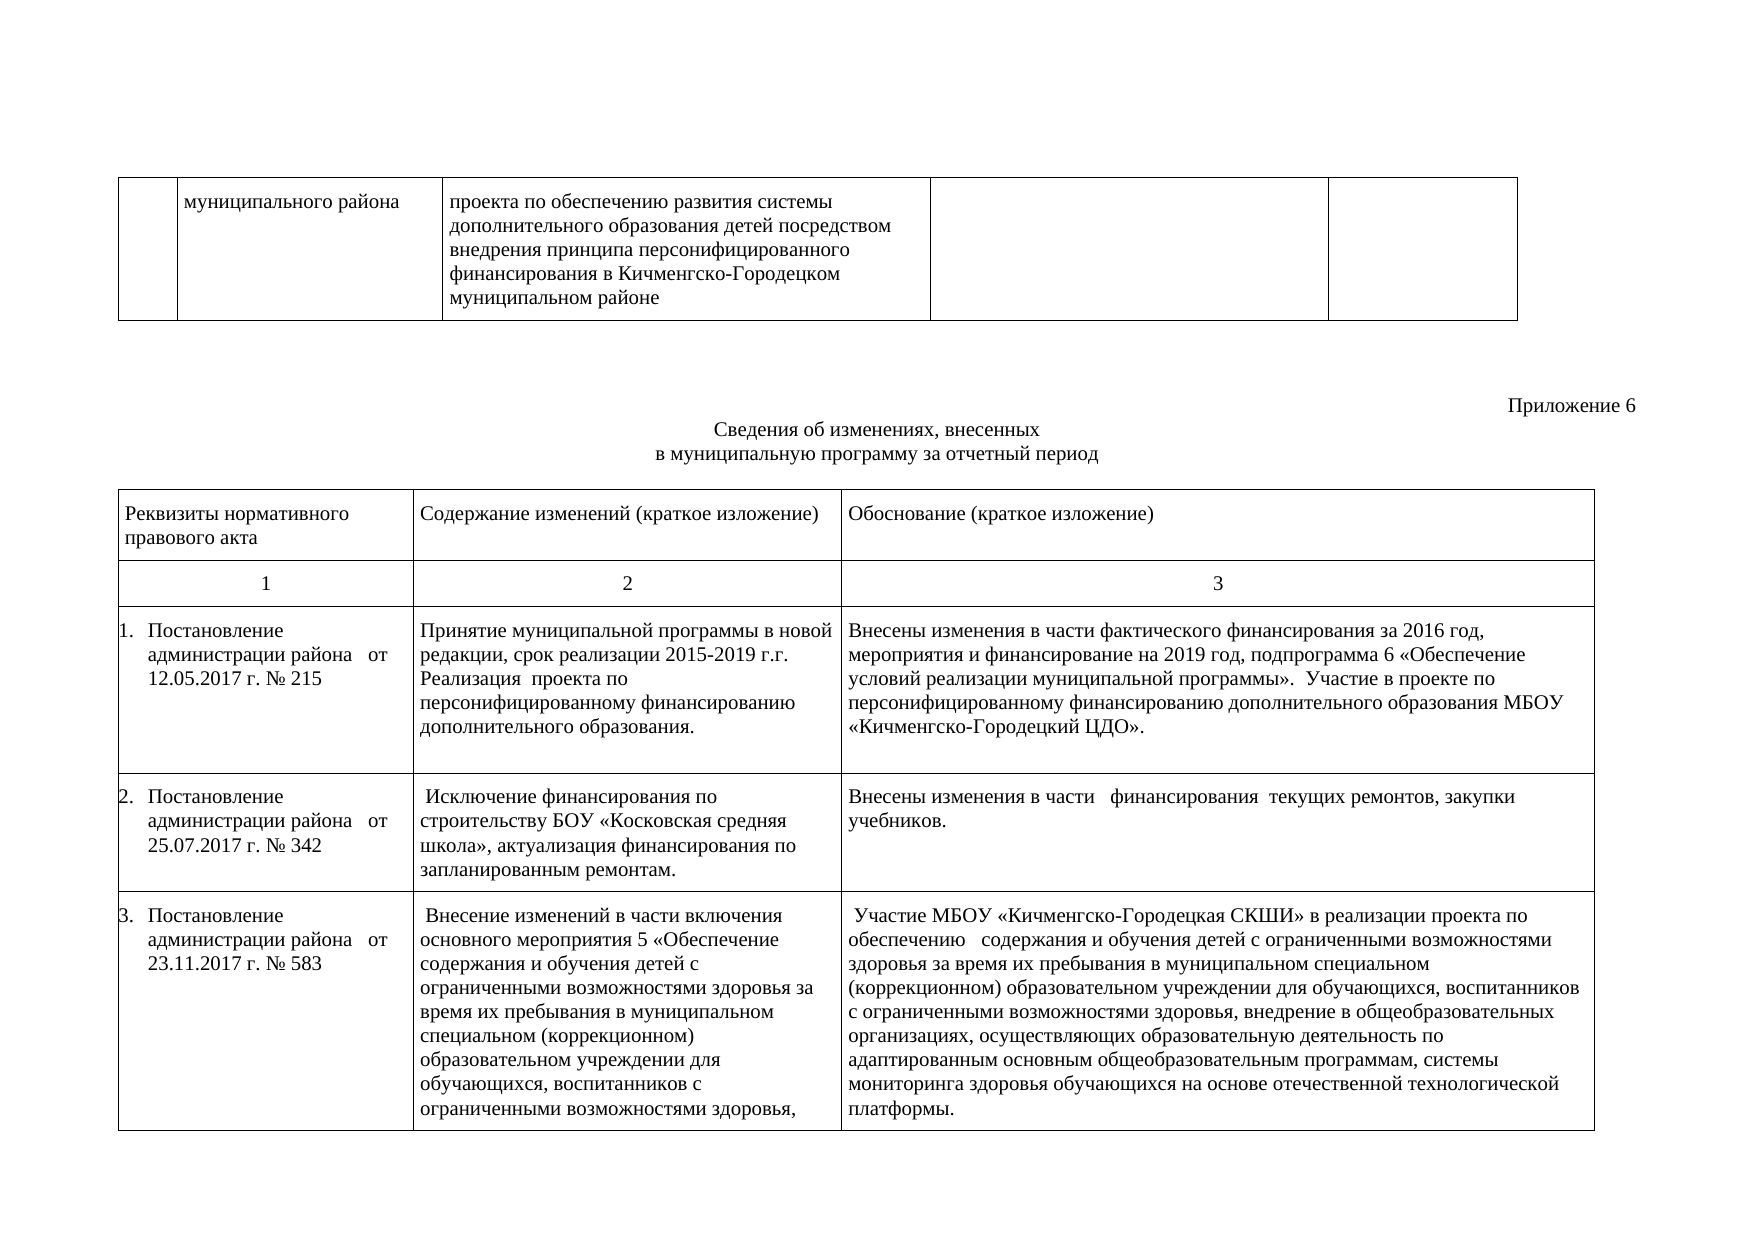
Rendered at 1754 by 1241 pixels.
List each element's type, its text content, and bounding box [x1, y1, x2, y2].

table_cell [443, 178, 930, 320]
table_cell Исключение финансирования по строительству БОУ «Косковская средняя школа», актуализация финансирования по запланированным ремонтам. [414, 774, 841, 891]
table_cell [1329, 178, 1517, 320]
table_cell 3 [842, 561, 1594, 606]
text Сведения об изменениях, внесенных [118, 417, 1636, 441]
table_cell Внесены изменения в части фактического финансирования за 2016 год, мероприятия и финансирование на 2019 год, подпрограмма 6 «Обеспечение условий реализации муниципальной программы». Участие в проекте по персонифицированному финансированию дополнительного образования МБОУ «Кичменгско-Городецкий ЦДО». [842, 607, 1594, 773]
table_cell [414, 892, 841, 1130]
table_cell Постановление администрации района от 25.07.2017 г. № 342 [119, 774, 413, 891]
table_cell Принятие муниципальной программы в новой редакции, срок реализации 2015-2019 г.г. Реализация проекта по персонифицированному финансированию дополнительного образования. [414, 607, 841, 773]
table_cell [119, 178, 177, 320]
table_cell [842, 892, 1594, 1130]
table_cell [178, 178, 442, 320]
table_header Содержание изменений (краткое изложение) [414, 490, 841, 560]
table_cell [119, 892, 413, 1130]
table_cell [931, 178, 1328, 320]
table_cell Внесены изменения в части финансирования текущих ремонтов, закупки учебников. [842, 774, 1594, 891]
text Приложение 6 [118, 393, 1636, 417]
text в муниципальную программу за отчетный период [118, 441, 1636, 465]
table_cell 1 [119, 561, 413, 606]
table_cell 2 [414, 561, 841, 606]
table_cell Постановление администрации района от 12.05.2017 г. № 215 [119, 607, 413, 773]
table_header Обоснование (краткое изложение) [842, 490, 1594, 560]
table_header Реквизиты нормативного правового акта [119, 490, 413, 560]
